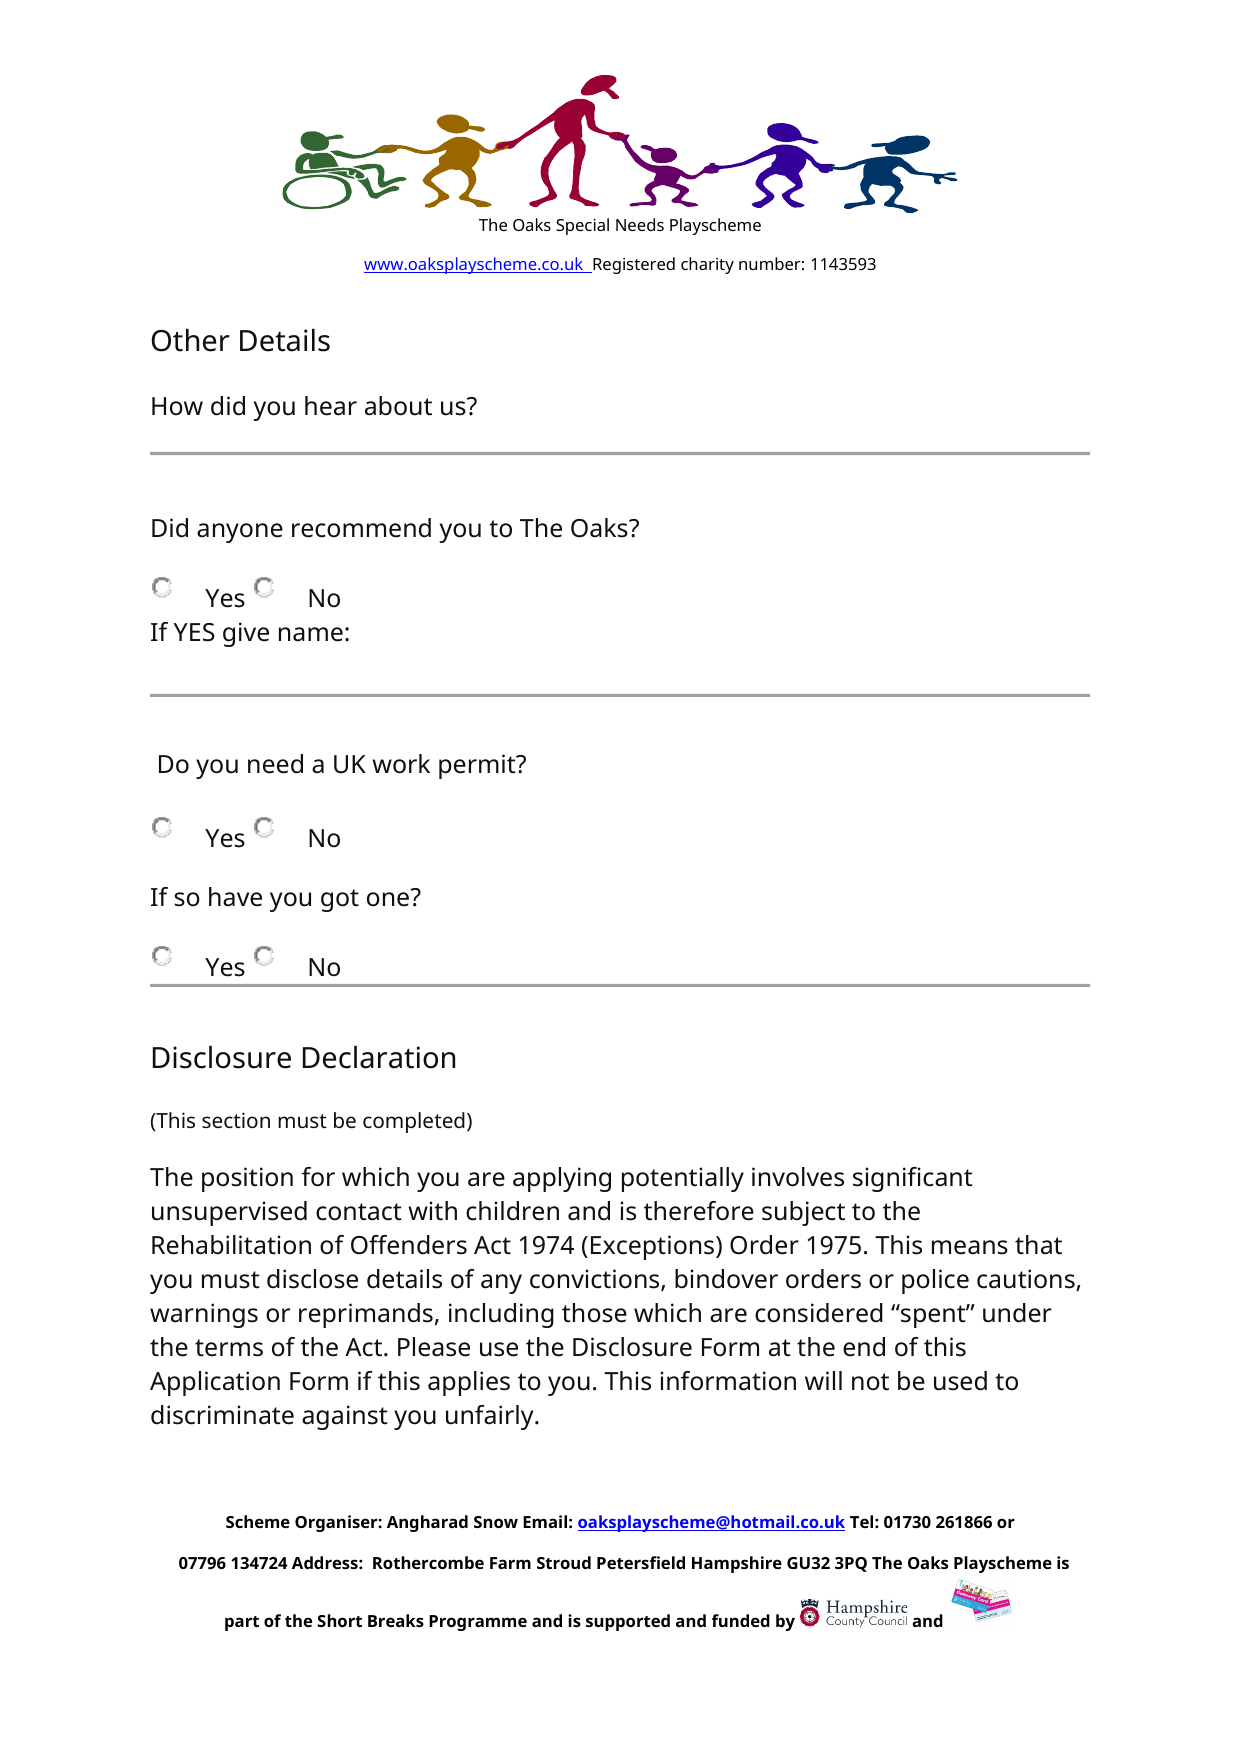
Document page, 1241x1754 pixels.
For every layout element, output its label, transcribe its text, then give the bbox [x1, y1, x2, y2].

text Did anyone recommend you to The Oaks? [150, 511, 1090, 545]
text Other Details [150, 320, 1090, 359]
text How did you hear about us? [150, 389, 1090, 423]
text Do you need a UK work permit? [150, 747, 1090, 781]
picture [947, 1576, 1017, 1628]
text If so have you got one? [150, 880, 1090, 914]
text Yes No [150, 570, 1090, 615]
text The position for which you are applying potentially involves significant unsupervised contact with children and is therefore subject to the Rehabilitation of Offenders Act 1974 (Exceptions) Order 1975. This means that you must disclose details of any convictions, bindover orders or police cautions, warnings or reprimands, including those which are considered “spent” under the terms of the Act. Please use the Disclosure Form at the end of this Application Form if this applies to you. This information will not be used to discriminate against you unfairly. [150, 1159, 1090, 1432]
text (This section must be completed) [150, 1106, 1090, 1134]
text Yes No [150, 810, 1090, 855]
text Yes No [150, 939, 1090, 983]
text Disclosure Declaration [150, 1037, 1090, 1077]
text If YES give name: [150, 615, 1090, 649]
picture [799, 1599, 908, 1628]
